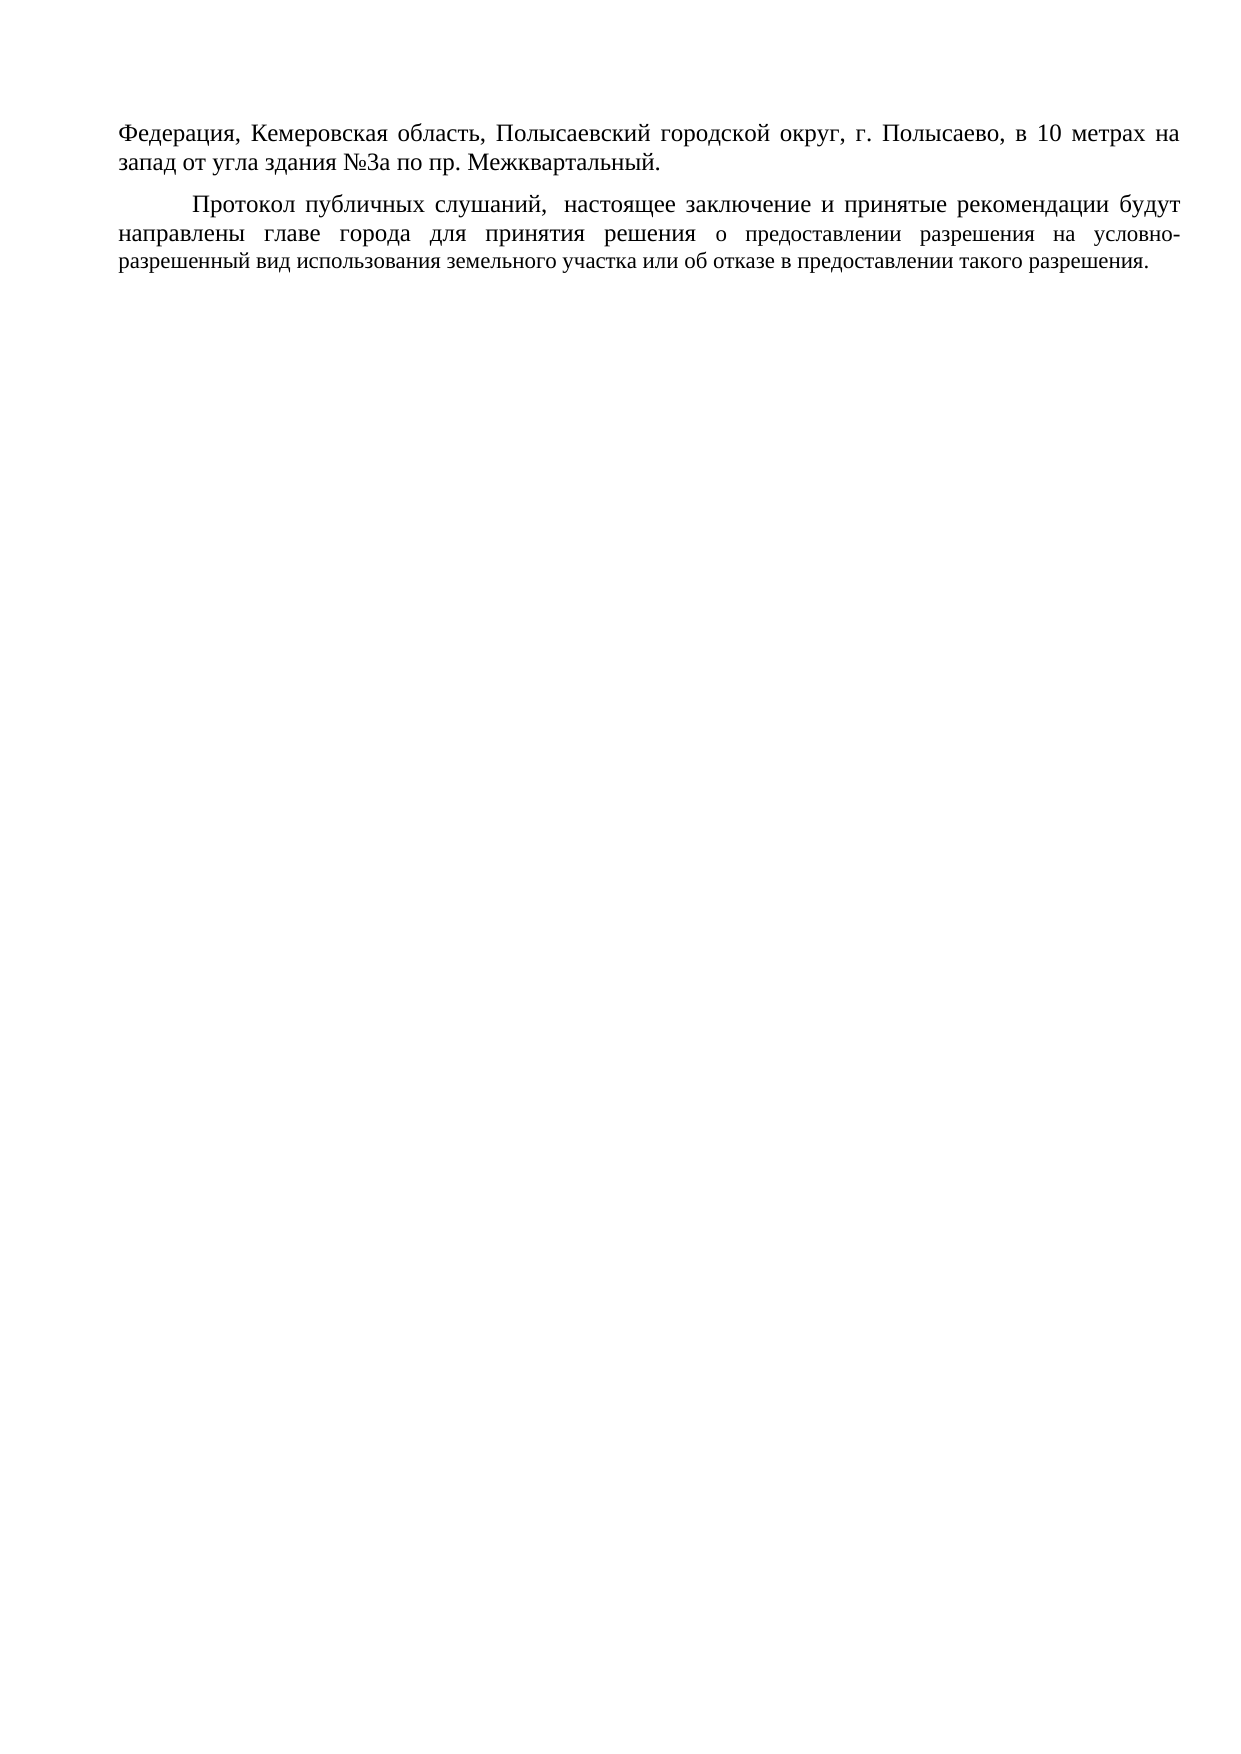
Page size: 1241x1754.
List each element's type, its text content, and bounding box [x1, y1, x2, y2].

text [118, 118, 1181, 176]
text Протокол публичных слушаний, настоящее заключение и принятые рекомендации будут направлены главе города для принятия решения о предоставлении разрешения на условно- разрешенный вид использования земельного участка или об отказе в предоставлении такого разрешения. [118, 189, 1181, 273]
